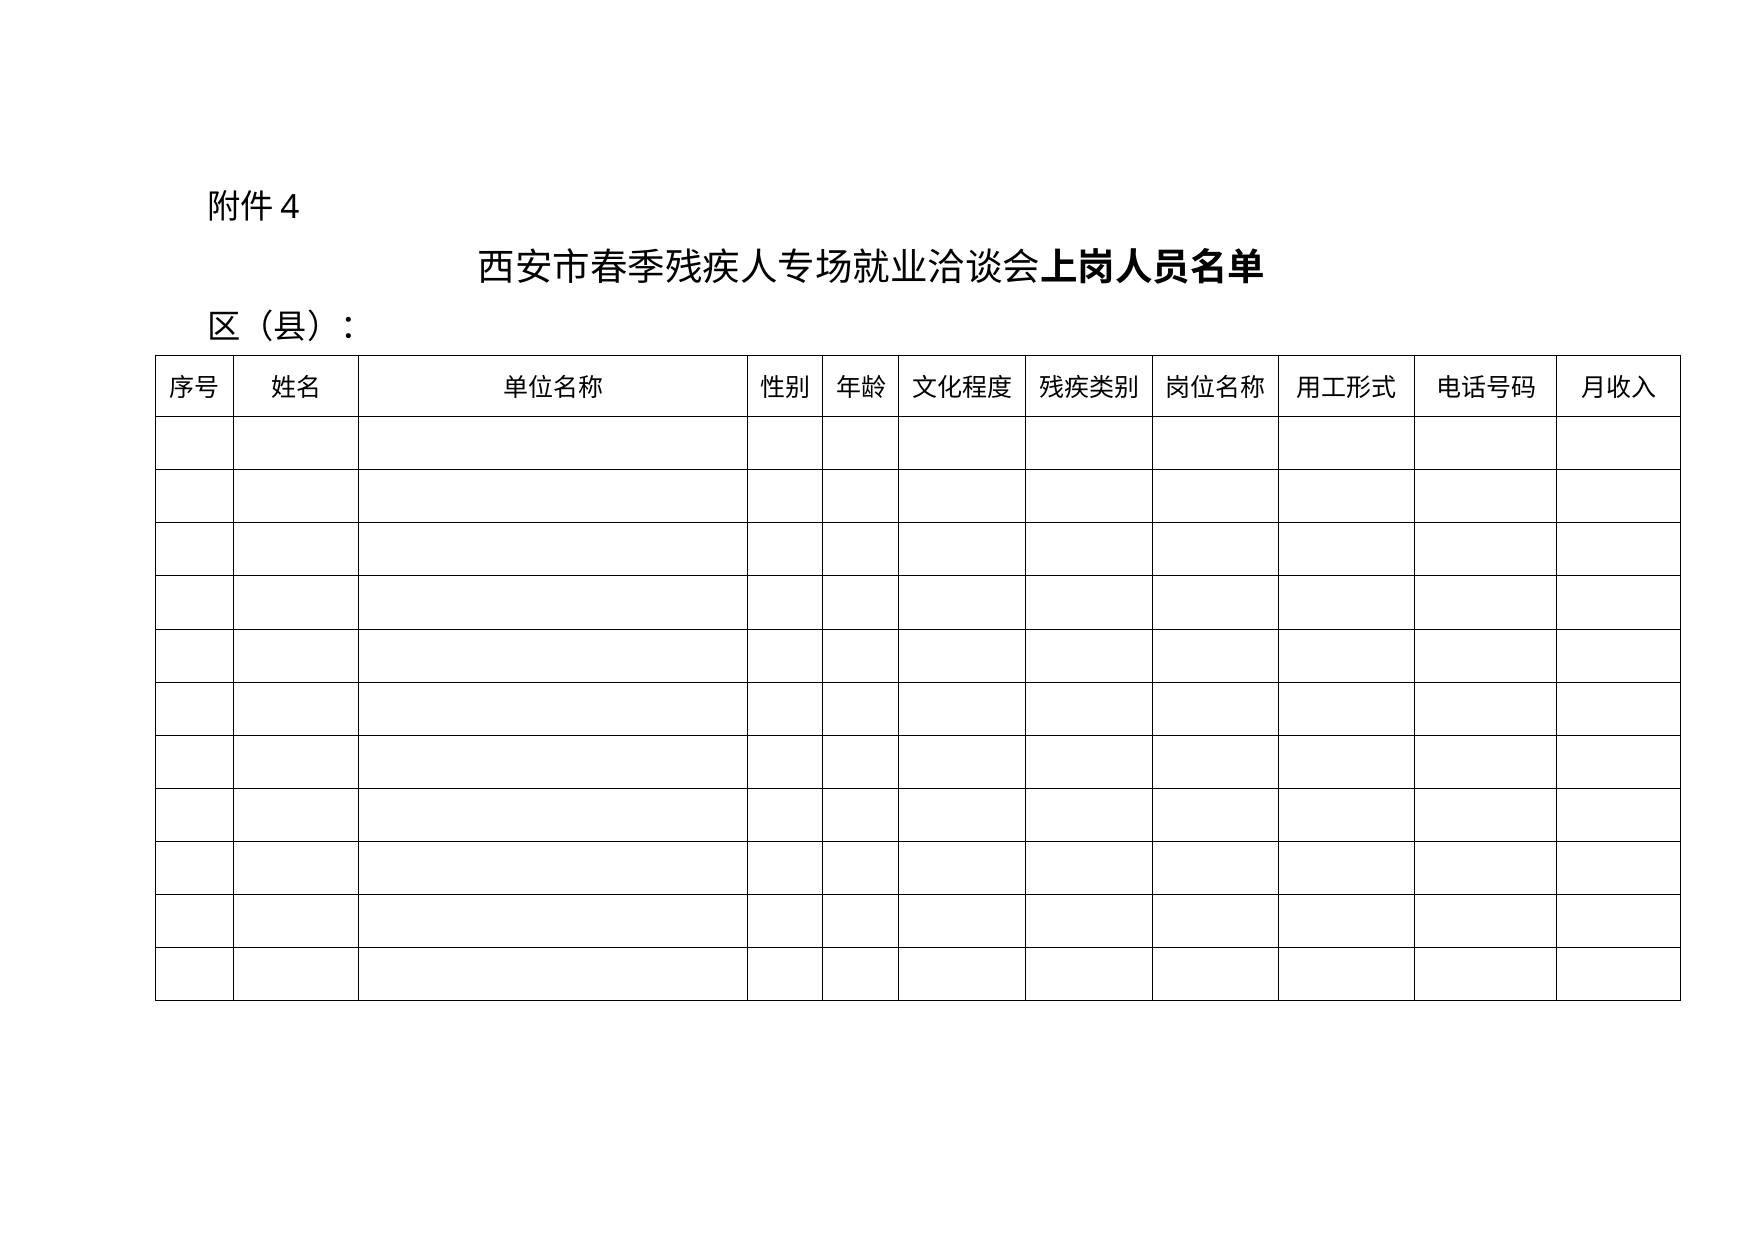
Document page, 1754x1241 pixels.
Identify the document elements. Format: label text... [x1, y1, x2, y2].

table_header 序号 [156, 356, 233, 416]
table_cell [823, 736, 898, 788]
table_cell [156, 948, 233, 1000]
table_cell [1415, 948, 1556, 1000]
table_cell [1279, 948, 1414, 1000]
table_cell [156, 736, 233, 788]
table_cell [359, 523, 747, 575]
table_cell [899, 630, 1025, 682]
table_cell [1415, 789, 1556, 841]
table_cell [748, 736, 822, 788]
table_cell [1153, 630, 1278, 682]
table_cell [1153, 683, 1278, 735]
table_cell [823, 523, 898, 575]
table_cell [748, 948, 822, 1000]
table_cell [1557, 789, 1680, 841]
table_cell [1557, 630, 1680, 682]
table_cell [748, 470, 822, 522]
table_cell [1026, 470, 1152, 522]
table_cell [1026, 736, 1152, 788]
table_cell [1153, 576, 1278, 628]
table_cell [1279, 683, 1414, 735]
table_cell [1279, 576, 1414, 628]
table_cell [1557, 470, 1680, 522]
table_cell [359, 895, 747, 947]
table_cell [1415, 895, 1556, 947]
table_cell [899, 789, 1025, 841]
table_header 用工形式 [1279, 356, 1414, 416]
table_cell [234, 470, 358, 522]
table_cell [1279, 630, 1414, 682]
table_cell [1153, 948, 1278, 1000]
table_cell [1557, 683, 1680, 735]
table_cell [1557, 948, 1680, 1000]
table_cell [899, 470, 1025, 522]
table_header 姓名 [234, 356, 358, 416]
table_cell [1279, 895, 1414, 947]
table_header 性别 [748, 356, 822, 416]
table_cell [1415, 417, 1556, 469]
table_cell [1415, 842, 1556, 894]
table_cell [156, 417, 233, 469]
table_cell [823, 789, 898, 841]
table_cell [234, 523, 358, 575]
table_cell [1026, 789, 1152, 841]
table_cell [156, 842, 233, 894]
table_cell [359, 683, 747, 735]
table_cell [156, 683, 233, 735]
table_cell [823, 576, 898, 628]
table_cell [1026, 576, 1152, 628]
table_cell [1415, 736, 1556, 788]
table_cell [823, 683, 898, 735]
table_cell [156, 470, 233, 522]
table_cell [823, 895, 898, 947]
table_cell [1557, 417, 1680, 469]
table_cell [899, 948, 1025, 1000]
table_header 年龄 [823, 356, 898, 416]
table_cell [359, 417, 747, 469]
table_cell [1279, 470, 1414, 522]
table_cell [1557, 895, 1680, 947]
text 附件4 [207, 174, 1535, 234]
text 区（县）： [207, 294, 1535, 354]
table_cell [899, 842, 1025, 894]
table_cell [234, 630, 358, 682]
table_cell [1415, 576, 1556, 628]
table_cell [1153, 417, 1278, 469]
table_cell [1026, 683, 1152, 735]
table_cell [823, 948, 898, 1000]
table_cell [748, 417, 822, 469]
table_cell [1153, 523, 1278, 575]
table_cell [899, 736, 1025, 788]
table_cell [748, 630, 822, 682]
table_cell [823, 630, 898, 682]
table_cell [359, 736, 747, 788]
table_cell [899, 576, 1025, 628]
table_cell [1026, 895, 1152, 947]
table_cell [1279, 523, 1414, 575]
table_cell [156, 523, 233, 575]
table_cell [1557, 576, 1680, 628]
table_cell [1153, 895, 1278, 947]
table_cell [1415, 523, 1556, 575]
table_cell [1557, 736, 1680, 788]
table_cell [1153, 736, 1278, 788]
table_cell [359, 842, 747, 894]
table_cell [1026, 948, 1152, 1000]
table_cell [1026, 523, 1152, 575]
table_cell [234, 576, 358, 628]
table_cell [359, 789, 747, 841]
table_cell [748, 523, 822, 575]
table_cell [1279, 842, 1414, 894]
table_cell [1415, 683, 1556, 735]
table_cell [1415, 470, 1556, 522]
table_cell [748, 789, 822, 841]
table_header 月收入 [1557, 356, 1680, 416]
table_cell [1026, 842, 1152, 894]
table_cell [1026, 417, 1152, 469]
table_cell [748, 895, 822, 947]
table_cell [823, 842, 898, 894]
table_cell [823, 470, 898, 522]
table_cell [156, 630, 233, 682]
table_cell [156, 576, 233, 628]
table_cell [1279, 417, 1414, 469]
table_cell [234, 789, 358, 841]
table_cell [1153, 842, 1278, 894]
table_cell [234, 895, 358, 947]
table_cell [1415, 630, 1556, 682]
table_cell [234, 683, 358, 735]
table_cell [1557, 842, 1680, 894]
table_cell [156, 895, 233, 947]
table_cell [234, 948, 358, 1000]
text 西安市春季残疾人专场就业洽谈会上岗人员名单 [207, 234, 1535, 294]
table_cell [899, 895, 1025, 947]
table_cell [234, 842, 358, 894]
table_header 电话号码 [1415, 356, 1556, 416]
table_cell [156, 789, 233, 841]
table_header 单位名称 [359, 356, 747, 416]
table_cell [1557, 523, 1680, 575]
table_cell [359, 948, 747, 1000]
table_header 文化程度 [899, 356, 1025, 416]
table_cell [1153, 470, 1278, 522]
table_header 残疾类别 [1026, 356, 1152, 416]
table_cell [899, 683, 1025, 735]
table_cell [748, 683, 822, 735]
table_cell [234, 417, 358, 469]
table_cell [1153, 789, 1278, 841]
table_cell [359, 470, 747, 522]
table_cell [748, 842, 822, 894]
table_cell [823, 417, 898, 469]
table_cell [899, 523, 1025, 575]
table_cell [899, 417, 1025, 469]
table_cell [359, 630, 747, 682]
table_cell [1279, 736, 1414, 788]
table_cell [748, 576, 822, 628]
table_cell [234, 736, 358, 788]
table_cell [1026, 630, 1152, 682]
table_cell [1279, 789, 1414, 841]
table_header 岗位名称 [1153, 356, 1278, 416]
table_cell [359, 576, 747, 628]
